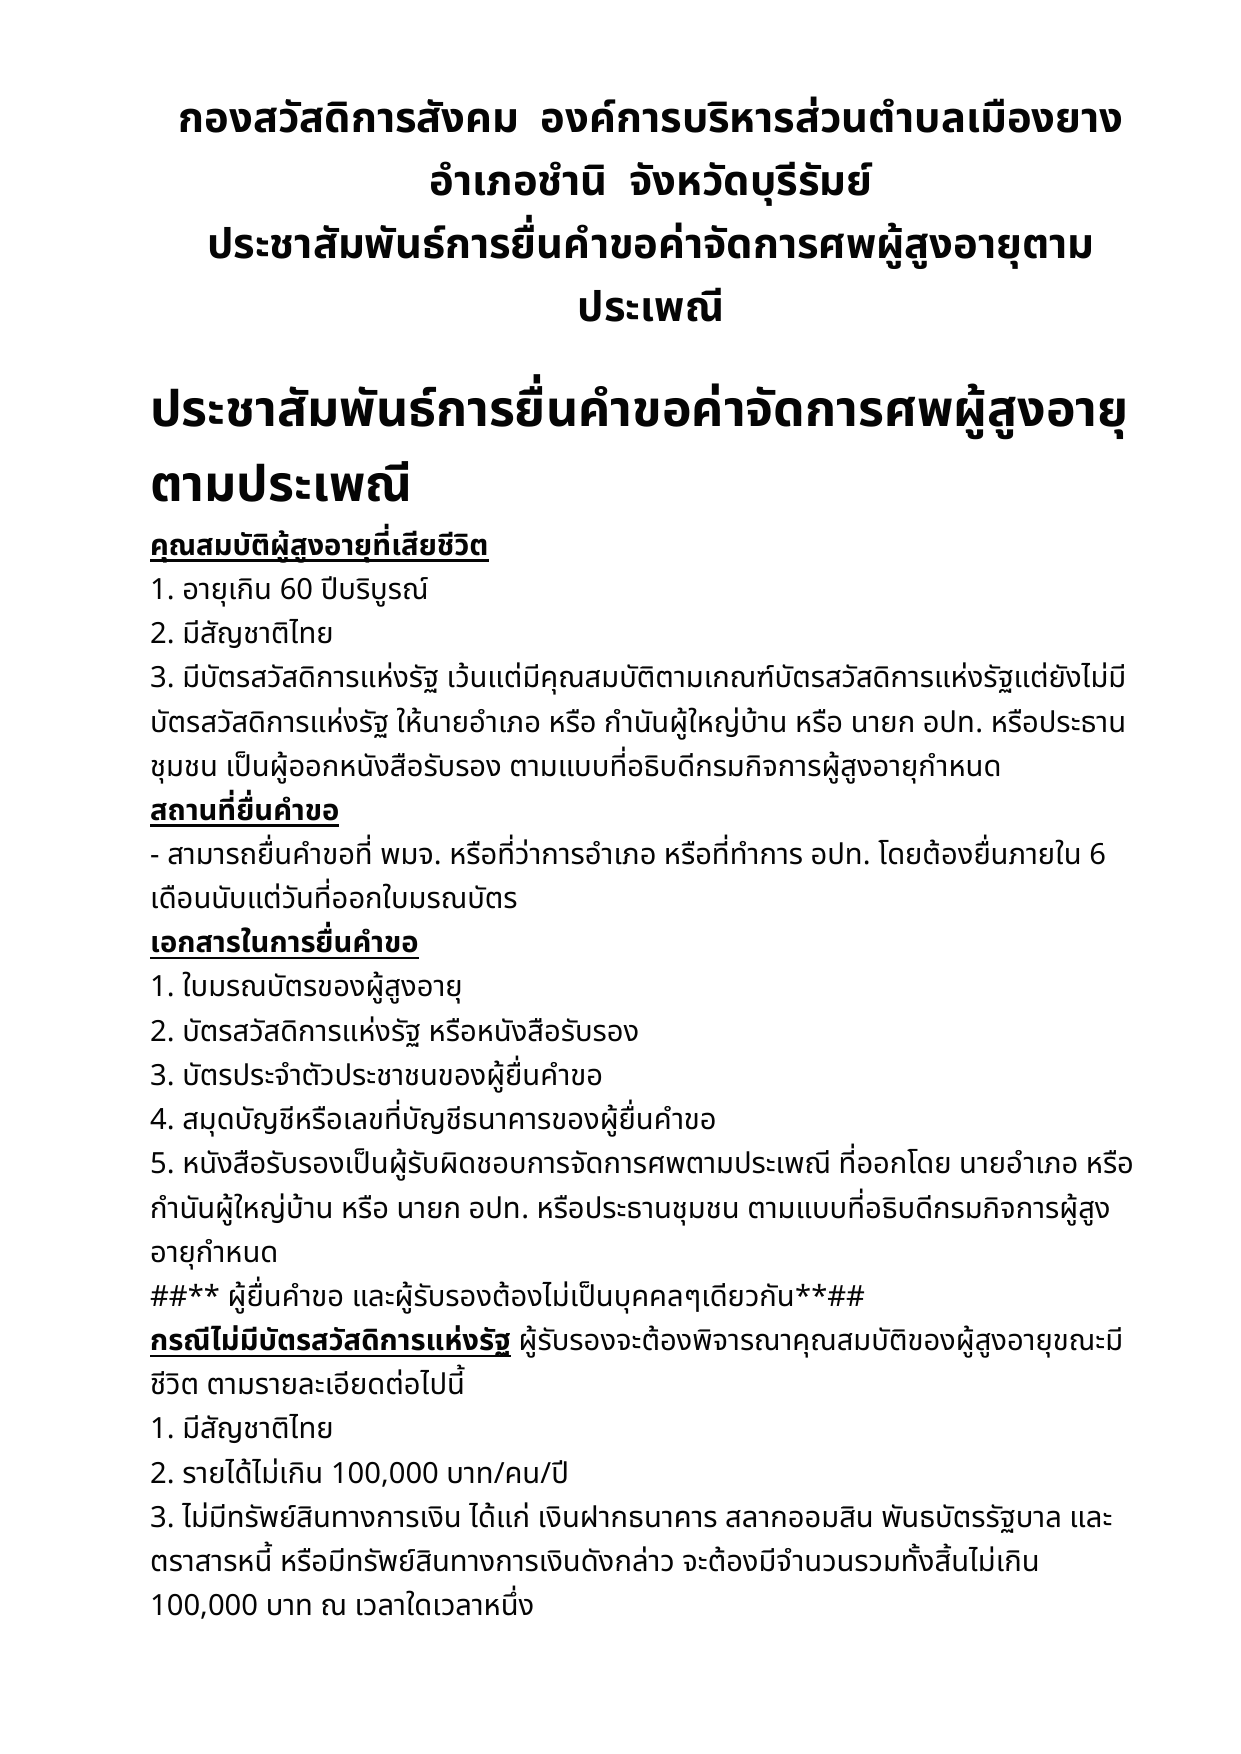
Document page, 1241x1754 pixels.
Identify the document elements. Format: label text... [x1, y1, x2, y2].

text 1. ใบมรณบัตรของผู้สูงอายุ [150, 966, 1152, 1010]
text ประชาสัมพันธ์การยื่นคำขอค่าจัดการศพผู้สูงอายุตามประเพณี [150, 373, 1152, 524]
text 2. บัตรสวัสดิการแห่งรัฐ หรือหนังสือรับรอง [150, 1010, 1152, 1054]
text ประชาสัมพันธ์การยื่นคำขอค่าจัดการศพผู้สูงอายุตามประเพณี [150, 214, 1152, 340]
text 5. หนังสือรับรองเป็นผู้รับผิดชอบการจัดการศพตามประเพณี ที่ออกโดย นายอำเภอ หรือ กำนันผู้ใหญ่บ้าน หรือ นายก อปท. หรือประธานชุมชน ตามแบบที่อธิบดีกรมกิจการผู้สูงอายุกำหนด [150, 1143, 1152, 1275]
text 1. มีสัญชาติไทย [150, 1408, 1152, 1452]
text เอกสารในการยื่นคำขอ [150, 922, 1152, 966]
text กองสวัสดิการสังคม องค์การบริหารส่วนตำบลเมืองยาง อำเภอชำนิ จังหวัดบุรีรัมย์ [150, 89, 1152, 214]
text คุณสมบัติผู้สูงอายุที่เสียชีวิต [150, 524, 1152, 568]
text 1. อายุเกิน 60 ปีบริบูรณ์ [150, 568, 1152, 612]
text - สามารถยื่นคำขอที่ พมจ. หรือที่ว่าการอำเภอ หรือที่ทำการ อปท. โดยต้องยื่นภายใน 6 เดือนนับแต่วันที่ออกใบมรณบัตร [150, 833, 1152, 922]
text 3. มีบัตรสวัสดิการแห่งรัฐ เว้นแต่มีคุณสมบัติตามเกณฑ์บัตรสวัสดิการแห่งรัฐแต่ยังไม่มีบัตรสวัสดิการแห่งรัฐ ให้นายอำเภอ หรือ กำนันผู้ใหญ่บ้าน หรือ นายก อปท. หรือประธานชุมชน เป็นผู้ออกหนังสือรับรอง ตามแบบที่อธิบดีกรมกิจการผู้สูงอายุกำหนด [150, 657, 1152, 789]
text 2. รายได้ไม่เกิน 100,000 บาท/คน/ปี [150, 1452, 1152, 1496]
text กรณีไม่มีบัตรสวัสดิการแห่งรัฐ ผู้รับรองจะต้องพิจารณาคุณสมบัติของผู้สูงอายุขณะมีชีวิต ตามรายละเอียดต่อไปนี้ [150, 1319, 1152, 1408]
text 3. ไม่มีทรัพย์สินทางการเงิน ได้แก่ เงินฝากธนาคาร สลากออมสิน พันธบัตรรัฐบาล และตราสารหนี้ หรือมีทรัพย์สินทางการเงินดังกล่าว จะต้องมีจำนวนรวมทั้งสิ้นไม่เกิน 100,000 บาท ณ เวลาใดเวลาหนึ่ง [150, 1496, 1152, 1629]
text 3. บัตรประจำตัวประชาชนของผู้ยื่นคำขอ [150, 1054, 1152, 1098]
text ##** ผู้ยื่นคำขอ และผู้รับรองต้องไม่เป็นบุคคลๆเดียวกัน**## [150, 1275, 1152, 1319]
text 2. มีสัญชาติไทย [150, 612, 1152, 657]
text 4. สมุดบัญชีหรือเลขที่บัญชีธนาคารของผู้ยื่นคำขอ [150, 1098, 1152, 1143]
text สถานที่ยื่นคำขอ [150, 789, 1152, 833]
